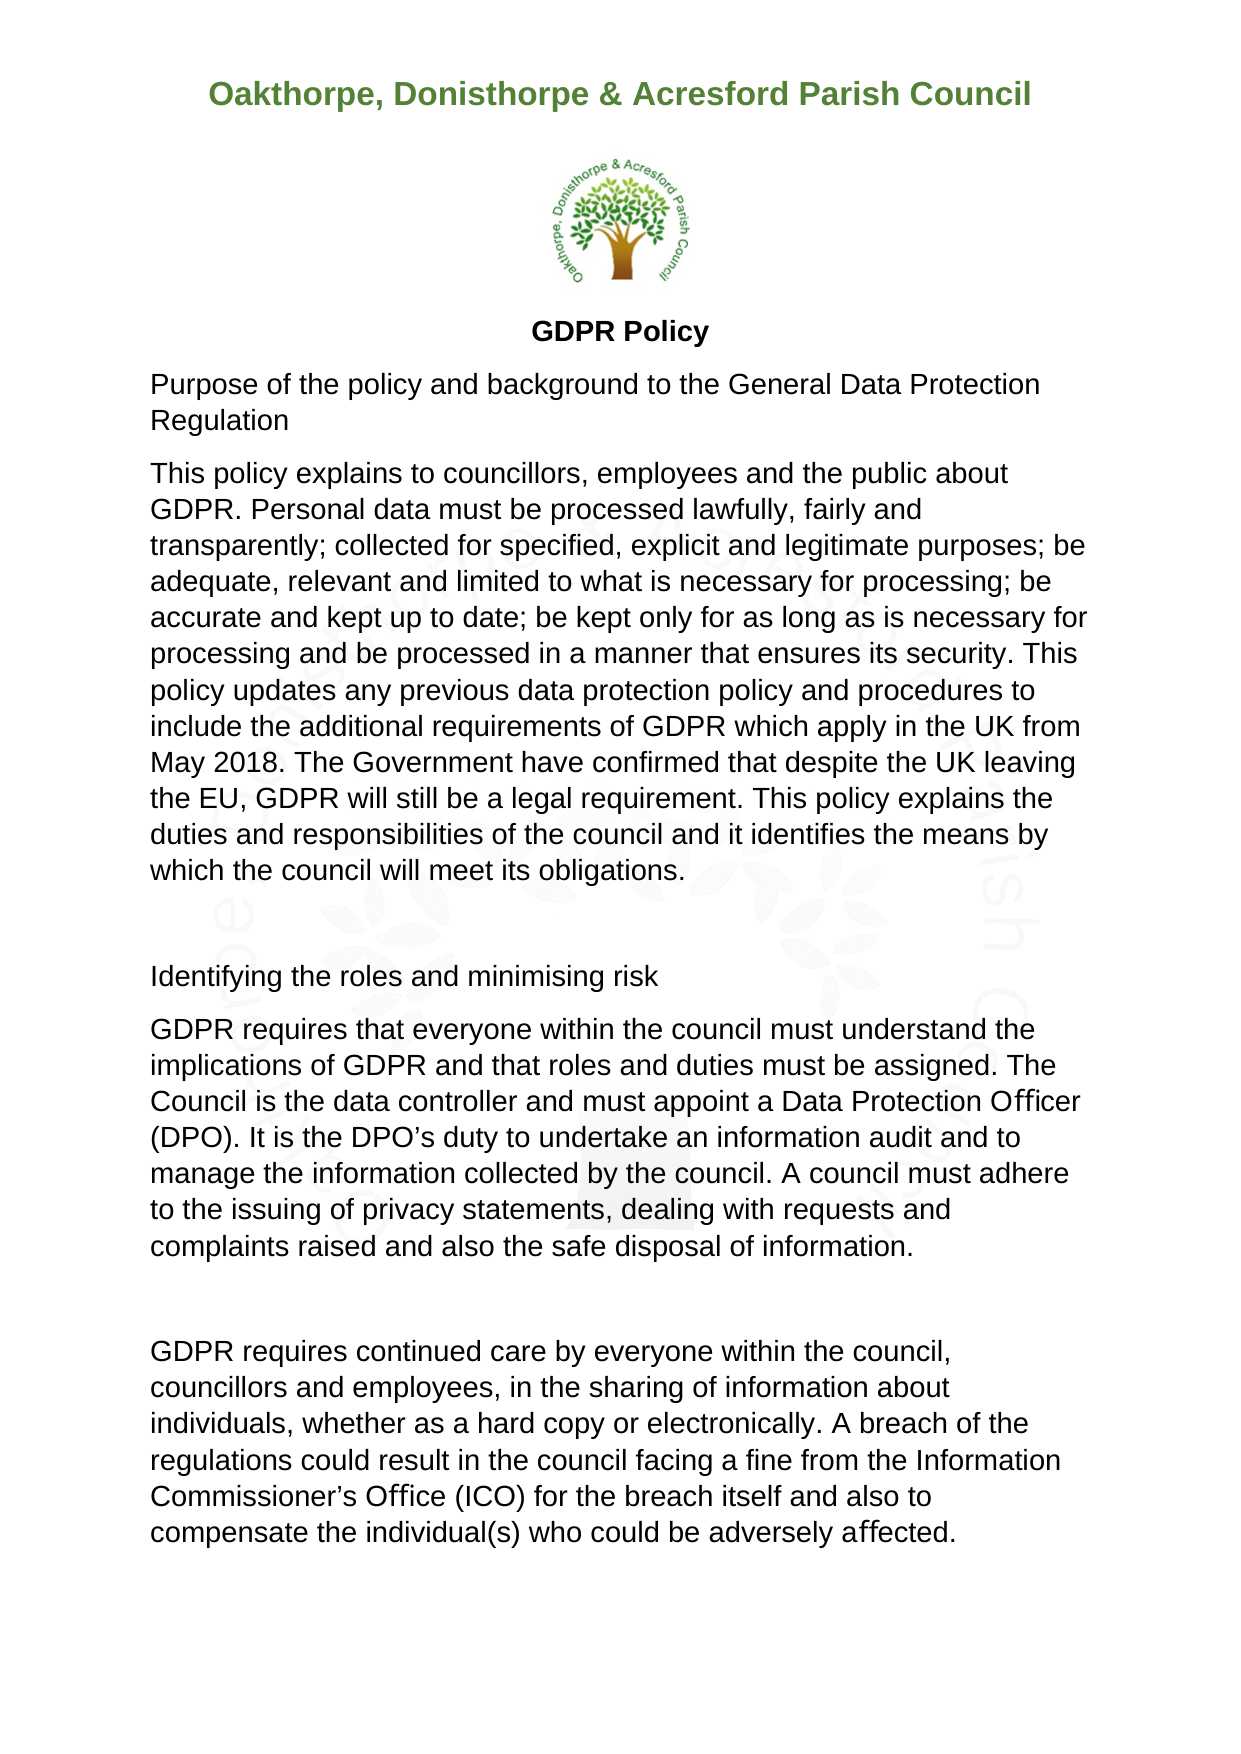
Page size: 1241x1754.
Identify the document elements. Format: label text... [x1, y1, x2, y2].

text This policy explains to councillors, employees and the public about GDPR. Personal data must be processed lawfully, fairly and transparently; collected for specified, explicit and legitimate purposes; be adequate, relevant and limited to what is necessary for processing; be accurate and kept up to date; be kept only for as long as is necessary for processing and be processed in a manner that ensures its security. This policy updates any previous data protection policy and procedures to include the additional requirements of GDPR which apply in the UK from May 2018. The Government have confirmed that despite the UK leaving the EU, GDPR will still be a legal requirement. This policy explains the duties and responsibilities of the council and it identifies the means by which the council will meet its obligations. [150, 456, 1090, 887]
text GDPR requires that everyone within the council must understand the implications of GDPR and that roles and duties must be assigned. The Council is the data controller and must appoint a Data Protection Oﬃcer (DPO). It is the DPO’s duty to undertake an information audit and to manage the information collected by the council. A council must adhere to the issuing of privacy statements, dealing with requests and complaints raised and also the safe disposal of information. [150, 1012, 1090, 1262]
picture [543, 150, 698, 295]
text GDPR requires continued care by everyone within the council, councillors and employees, in the sharing of information about individuals, whether as a hard copy or electronically. A breach of the regulations could result in the council facing a fine from the Information Commissioner’s Oﬃce (ICO) for the breach itself and also to compensate the individual(s) who could be adversely aﬀected. [150, 1334, 1090, 1548]
text Purpose of the policy and background to the General Data Protection Regulation [150, 367, 1090, 436]
text Identifying the roles and minimising risk [150, 959, 1090, 992]
text GDPR Policy [150, 314, 1090, 347]
